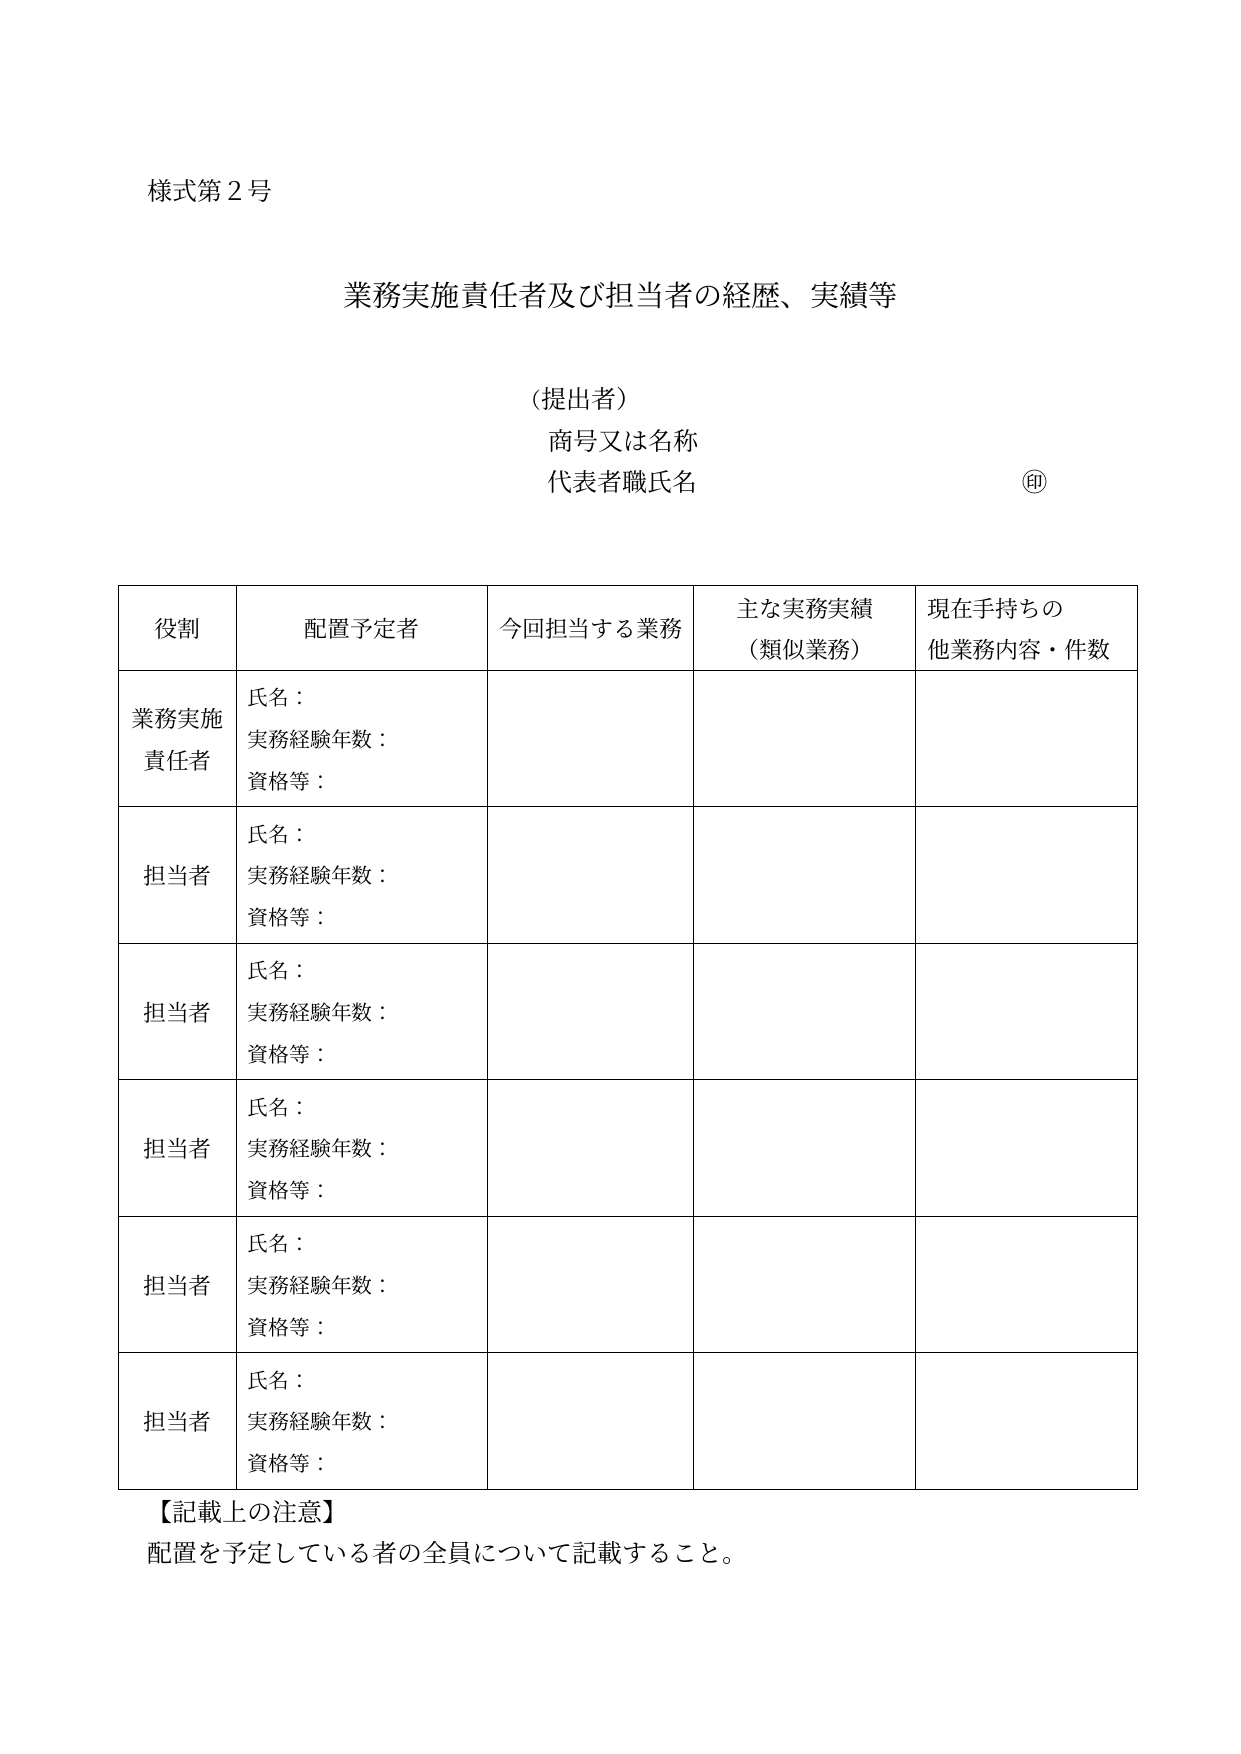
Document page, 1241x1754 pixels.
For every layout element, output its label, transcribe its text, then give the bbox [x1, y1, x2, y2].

table_cell [694, 1080, 915, 1216]
table_cell [694, 944, 915, 1079]
text 業務実施責任者及び担当者の経歴、実績等 [148, 252, 1092, 335]
table_cell 担当者 [119, 1080, 236, 1216]
table_cell [916, 1353, 1137, 1488]
table_cell [694, 1353, 915, 1488]
table_cell [488, 671, 693, 806]
table_header 今回担当する業務 [488, 586, 693, 670]
text 商号又は名称 [148, 419, 1092, 460]
table_cell [694, 1217, 915, 1352]
text 代表者職氏名 ㊞ [148, 460, 1092, 502]
table_cell [916, 807, 1137, 943]
table_header 配置予定者 [237, 586, 487, 670]
table_cell [694, 671, 915, 806]
table_cell 担当者 [119, 1217, 236, 1352]
table_cell [488, 1353, 693, 1488]
table_cell [916, 1217, 1137, 1352]
table_header 主な実務実績 （類似業務） [694, 586, 915, 670]
text 【記載上の注意】 [148, 1490, 1092, 1531]
table_cell 担当者 [119, 944, 236, 1079]
table_cell [694, 807, 915, 943]
text 配置を予定している者の全員について記載すること。 [148, 1531, 1092, 1573]
table_cell [488, 1080, 693, 1216]
table_cell [916, 1080, 1137, 1216]
table_cell 担当者 [119, 1353, 236, 1488]
table_cell 氏名： 実務経験年数： 資格等： [237, 807, 487, 943]
table_cell 氏名： 実務経験年数： 資格等： [237, 944, 487, 1079]
table_header 現在手持ちの 他業務内容・件数 [916, 586, 1137, 670]
table_cell [488, 807, 693, 943]
table_cell [488, 944, 693, 1079]
table_cell 氏名： 実務経験年数： 資格等： [237, 1217, 487, 1352]
table_cell [488, 1217, 693, 1352]
table_cell 業務実施責任者 [119, 671, 236, 806]
table_cell 氏名： 実務経験年数： 資格等： [237, 1080, 487, 1216]
table_cell 氏名： 実務経験年数： 資格等： [237, 671, 487, 806]
table_cell 氏名： 実務経験年数： 資格等： [237, 1353, 487, 1488]
table_cell 担当者 [119, 807, 236, 943]
text （提出者） [148, 377, 1092, 419]
table_cell [916, 944, 1137, 1079]
table_cell [916, 671, 1137, 806]
table_header 役割 [119, 586, 236, 670]
text 様式第２号 [148, 169, 1092, 210]
